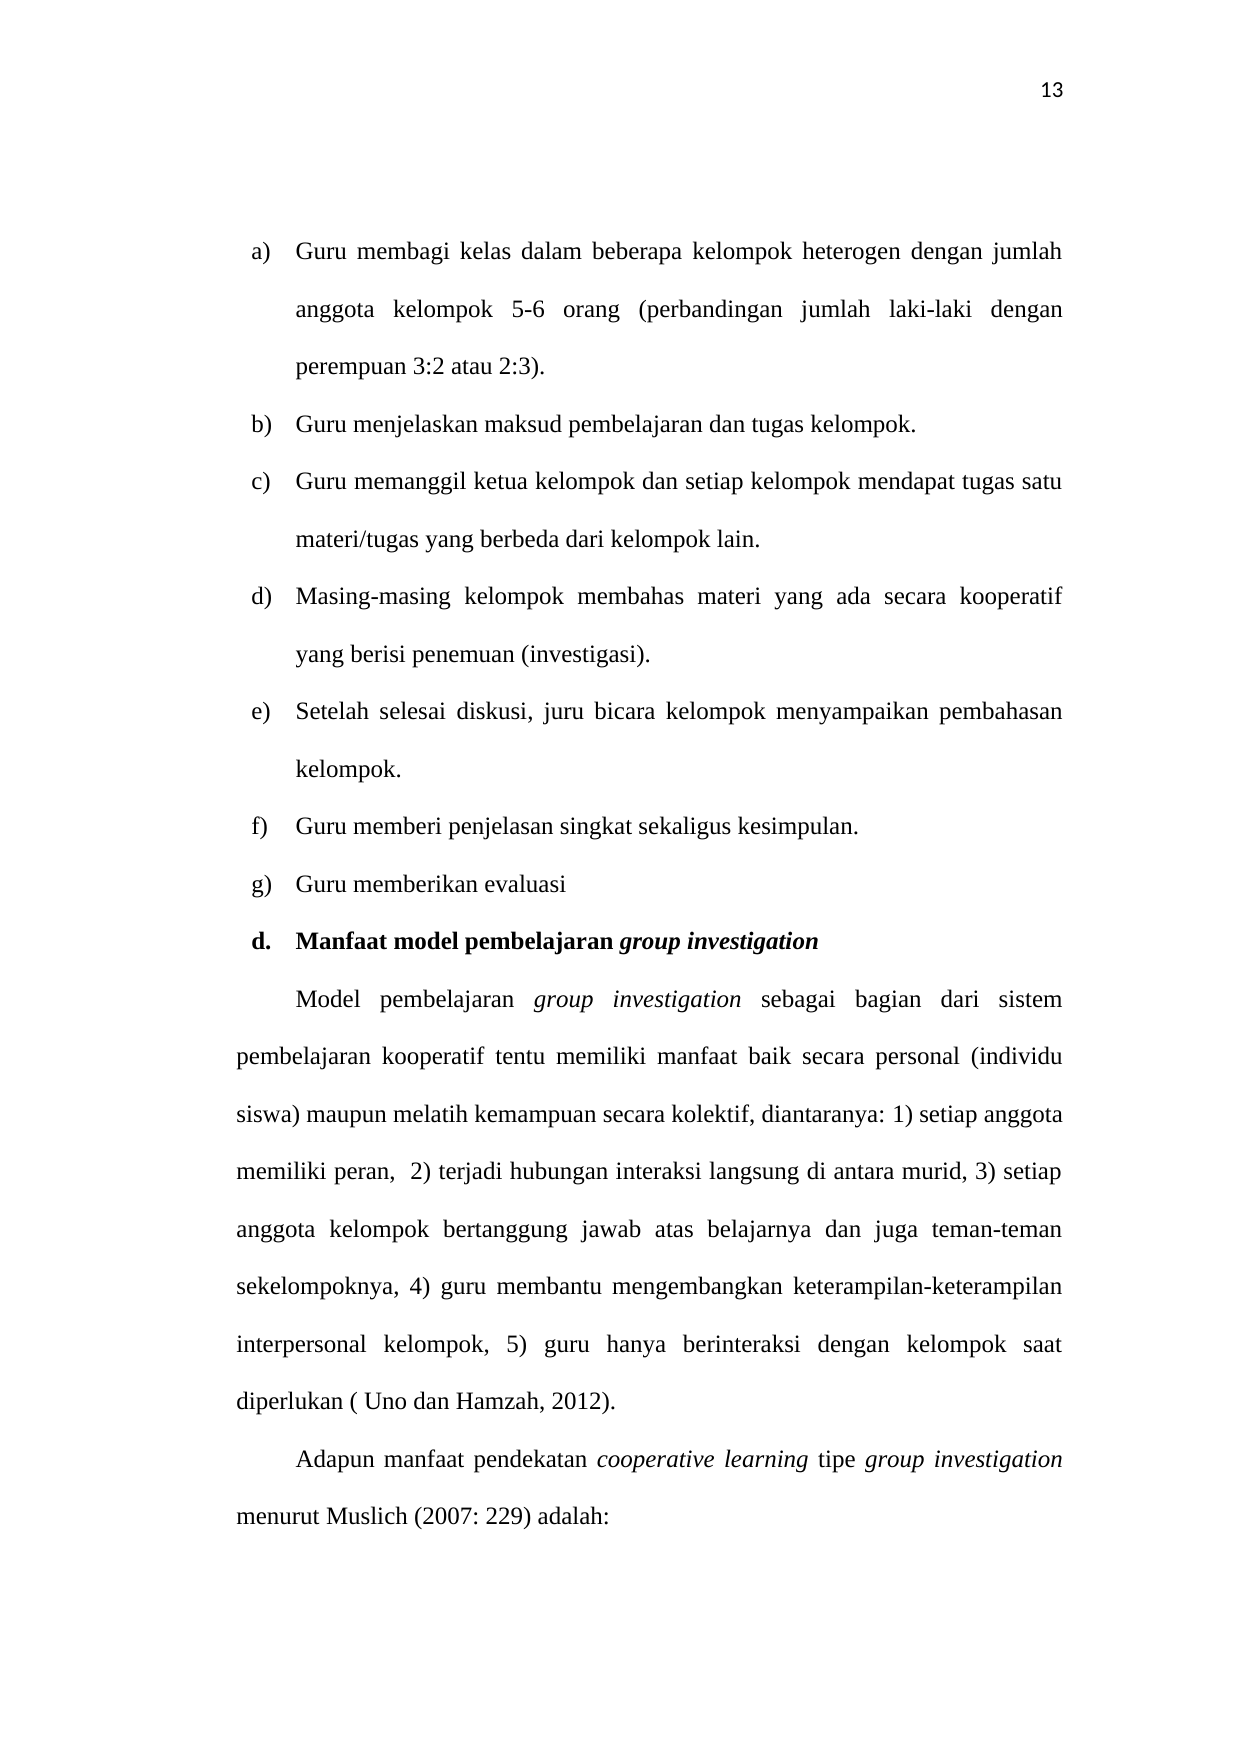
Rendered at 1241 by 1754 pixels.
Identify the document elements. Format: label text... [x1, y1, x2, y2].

list Manfaat model pembelajaran group investigation [251, 926, 1063, 955]
list Guru membagi kelas dalam beberapa kelompok heterogen dengan jumlah anggota kelompok 5-6 orang (perbandingan jumlah laki-laki dengan perempuan 3:2 atau 2:3). [251, 236, 1063, 380]
list Guru memberikan evaluasi [251, 869, 1063, 897]
text Model pembelajaran group investigation sebagai bagian dari sistem pembelajaran kooperatif tentu memiliki manfaat baik secara personal (individu siswa) maupun melatih kemampuan secara kolektif, diantaranya: 1) setiap anggota memiliki peran, 2) terjadi hubungan interaksi langsung di antara murid, 3) setiap anggota kelompok bertanggung jawab atas belajarnya dan juga teman-teman sekelompoknya, 4) guru membantu mengembangkan keterampilan-keterampilan interpersonal kelompok, 5) guru hanya berinteraksi dengan kelompok saat diperlukan ( Uno dan Hamzah, 2012). [236, 984, 1063, 1415]
list Guru memanggil ketua kelompok dan setiap kelompok mendapat tugas satu materi/tugas yang berbeda dari kelompok lain. [251, 466, 1063, 552]
list Guru menjelaskan maksud pembelajaran dan tugas kelompok. [251, 409, 1063, 437]
list Setelah selesai diskusi, juru bicara kelompok menyampaikan pembahasan kelompok. [251, 696, 1063, 782]
list Guru memberi penjelasan singkat sekaligus kesimpulan. [251, 811, 1063, 840]
text Adapun manfaat pendekatan cooperative learning tipe group investigation menurut Muslich (2007: 229) adalah: [236, 1444, 1063, 1530]
list Masing-masing kelompok membahas materi yang ada secara kooperatif yang berisi penemuan (investigasi). [251, 581, 1063, 667]
